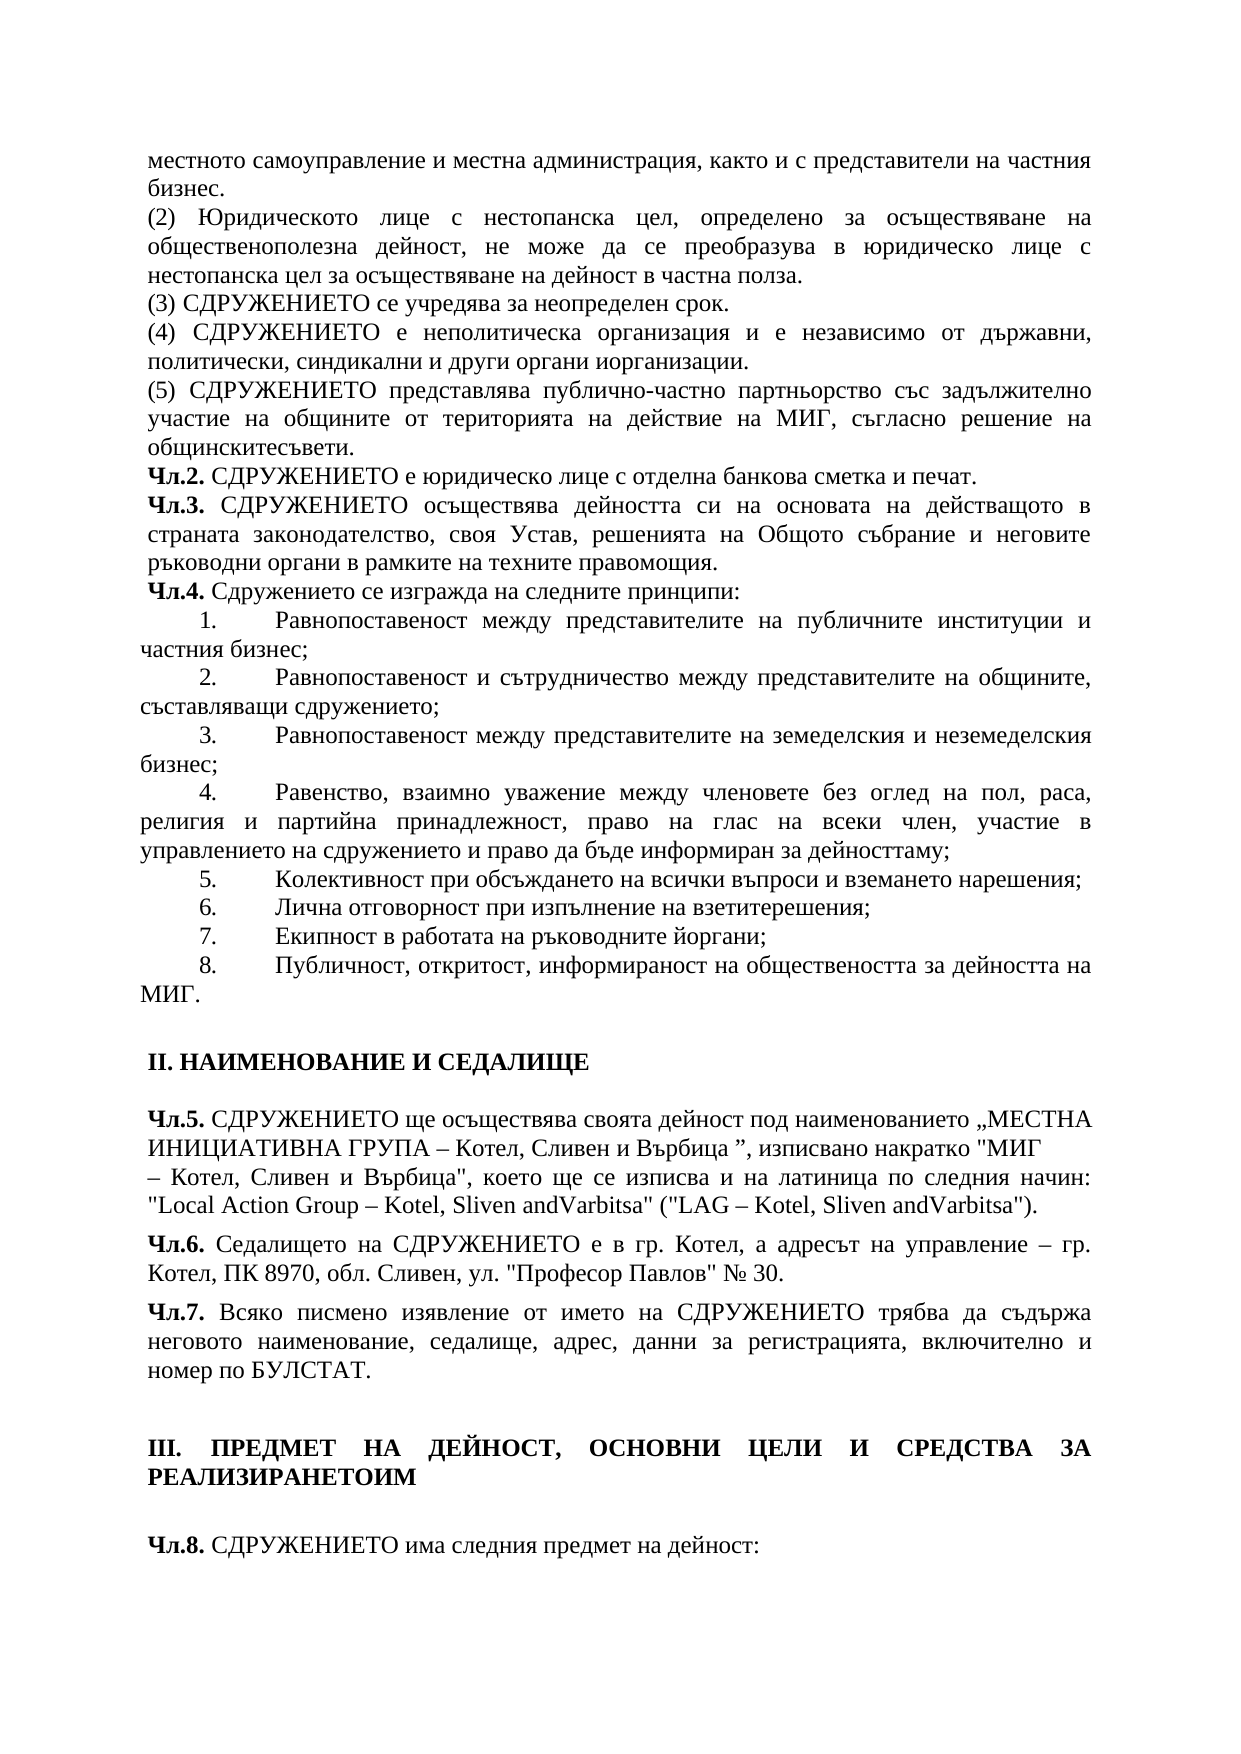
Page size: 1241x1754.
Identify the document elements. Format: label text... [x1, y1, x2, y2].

text Чл.6. Седалището на СДРУЖЕНИЕТО е в гр. Котел, а адресът на управление – гр. Котел, ПК 8970, обл. Сливен, ул. "Професор Павлов" № 30. [147, 1229, 1093, 1287]
text Чл.5. СДРУЖЕНИЕТО ще осъществява своята дейност под наименованието „МЕСТНА ИНИЦИАТИВНА ГРУПА – Котел, Сливен и Върбица ”, изписвано накратко "МИГ [147, 1104, 1093, 1162]
text – Котел, Сливен и Върбица", което ще се изписва и на латиница по следния начин: "Local Action Group – Kotel, Sliven andVarbitsa" ("LAG – Kotel, Sliven andVarbitsa"). [147, 1162, 1093, 1219]
list Равнопоставеност и сътрудничество между представителите на общините, съставляващи сдружението; [140, 662, 1092, 720]
text Чл.2. СДРУЖЕНИЕТО е юридическо лице с отделна банкова сметка и печат. [147, 461, 1105, 490]
list СДРУЖЕНИЕТО се учредява за неопределен срок. [147, 288, 1105, 317]
list Публичност, откритост, информираност на обществеността за дейността на МИГ. [140, 950, 1092, 1007]
list Лична отговорност при изпълнение на взетитерешения; [140, 892, 1105, 921]
text Чл.7. Всяко писмено изявление от името на СДРУЖЕНИЕТО трябва да съдържа неговото наименование, седалище, адрес, данни за регистрацията, включително и номер по БУЛСТАТ. [147, 1297, 1092, 1383]
text Чл.4. Сдружението се изгражда на следните принципи: [147, 576, 1105, 605]
list СДРУЖЕНИЕТО е неполитическа организация и е независимо от държавни, политически, синдикални и други органи иорганизации. [147, 317, 1093, 375]
text Чл.3. СДРУЖЕНИЕТО осъществява дейността си на основата на действащото в страната законодателство, своя Устав, решенията на Общото събрание и неговите ръководни органи в рамките на техните правомощия. [147, 490, 1092, 576]
text Чл.8. СДРУЖЕНИЕТО има следния предмет на дейност: [147, 1530, 1105, 1559]
text ІІ. НАИМЕНОВАНИЕ И СЕДАЛИЩЕ [147, 1047, 1105, 1076]
list Колективност при обсъждането на всички въпроси и вземането нарешения; [140, 864, 1105, 892]
text местното самоуправление и местна администрация, както и с представители на частния бизнес. [147, 145, 1093, 202]
list ПРЕДМЕТ НА ДЕЙНОСТ, ОСНОВНИ ЦЕЛИ И СРЕДСТВА ЗА РЕАЛИЗИРАНЕТОИМ [147, 1433, 1092, 1491]
list Равенство, взаимно уважение между членовете без оглед на пол, раса, религия и партийна принадлежност, право на глас на всеки член, участие в управлението на сдружението и право да бъде информиран за дейносттаму; [140, 777, 1092, 864]
list Юридическото лице с нестопанска цел, определено за осъществяване на общественополезна дейност, не може да се преобразува в юридическо лице с нестопанска цел за осъществяване на дейност в частна полза. [147, 202, 1092, 288]
list СДРУЖЕНИЕТО представлява публично-частно партньорство със задължително участие на общините от територията на действие на МИГ, съгласно решение на общинскитесъвети. [147, 375, 1092, 461]
list Екипност в работата на ръководните йоргани; [140, 921, 1105, 950]
list Равнопоставеност между представителите на публичните институции и частния бизнес; [140, 605, 1092, 662]
list Равнопоставеност между представителите на земеделския и неземеделския бизнес; [140, 720, 1092, 777]
